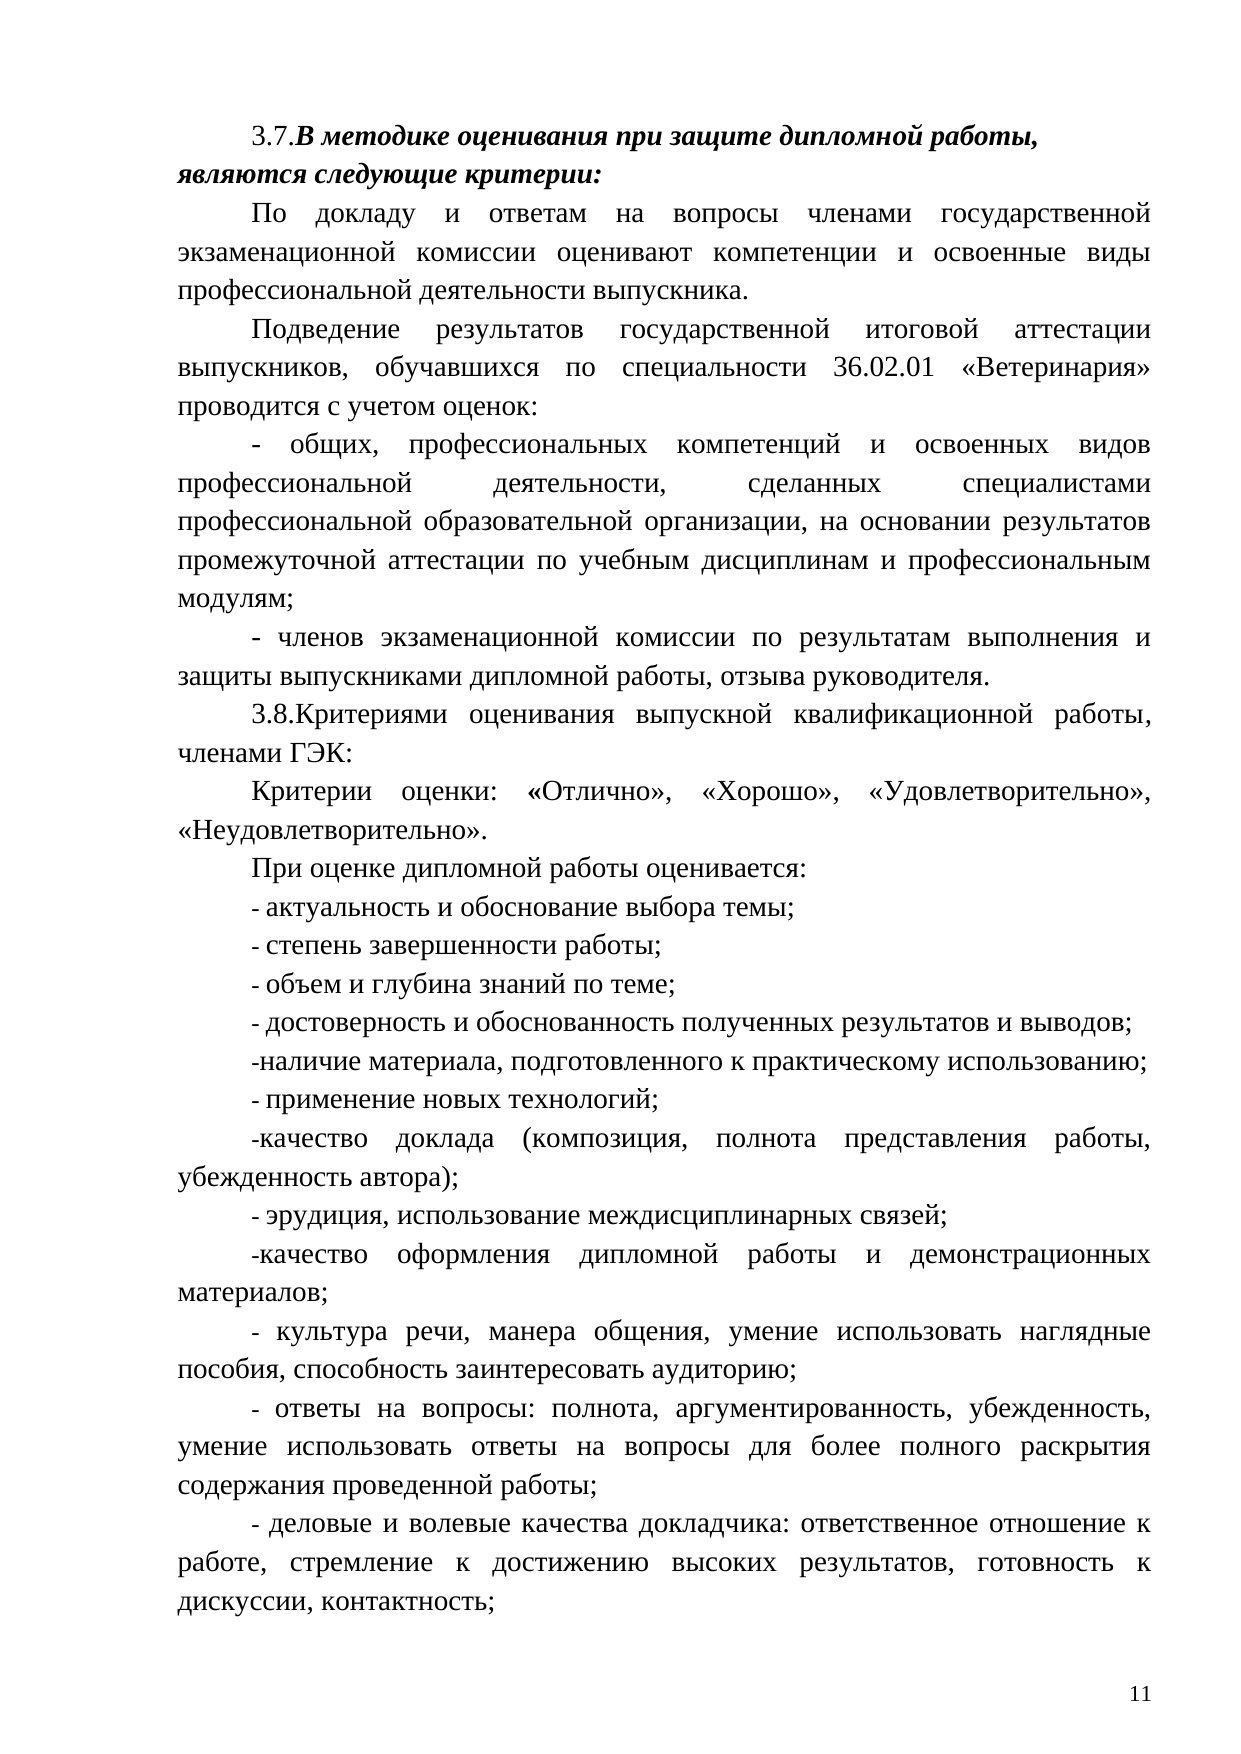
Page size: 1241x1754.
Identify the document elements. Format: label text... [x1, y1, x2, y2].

text - степень завершенности работы; [177, 927, 1152, 961]
text - деловые и волевые качества докладчика: ответственное отношение к работе, стремление к достижению высоких результатов, готовность к дискуссии, контактность; [177, 1506, 1152, 1616]
text Подведение результатов государственной итоговой аттестации выпускников, обучавшихся по специальности 36.02.01 «Ветеринария» проводится с учетом оценок: [177, 311, 1152, 421]
text -качество оформления дипломной работы и демонстрационных материалов; [177, 1236, 1152, 1308]
text - культура речи, манера общения, умение использовать наглядные пособия, способность заинтересовать аудиторию; [177, 1313, 1152, 1385]
text -качество доклада (композиция, полнота представления работы, убежденность автора); [177, 1120, 1152, 1192]
text - объем и глубина знаний по теме; [177, 966, 1152, 999]
text - ответы на вопросы: полнота, аргументированность, убежденность, умение использовать ответы на вопросы для более полного раскрытия содержания проведенной работы; [177, 1390, 1152, 1501]
text По докладу и ответам на вопросы членами государственной экзаменационной комиссии оценивают компетенции и освоенные виды профессиональной деятельности выпускника. [177, 195, 1152, 306]
text - актуальность и обоснование выбора темы; [177, 889, 1152, 922]
text - членов экзаменационной комиссии по результатам выполнения и защиты выпускниками дипломной работы, отзыва руководителя. [177, 619, 1152, 691]
text Критерии оценки: «Отлично», «Хорошо», «Удовлетворительно», «Неудовлетворительно». [177, 773, 1152, 845]
text При оценке дипломной работы оценивается: [177, 850, 1152, 884]
text -наличие материала, подготовленного к практическому использованию; [177, 1043, 1152, 1077]
text - эрудиция, использование междисциплинарных связей; [177, 1197, 1152, 1231]
text 3.8.Критериями оценивания выпускной квалификационной работы, членами ГЭК: [177, 696, 1152, 768]
subtitle 3.7.В методике оценивания при защите дипломной работы, являются следующие критерии: [177, 118, 1152, 190]
text - применение новых технологий; [177, 1082, 1152, 1115]
text - достоверность и обоснованность полученных результатов и выводов; [177, 1004, 1152, 1038]
text - общих, профессиональных компетенций и освоенных видов профессиональной деятельности, сделанных специалистами профессиональной образовательной организации, на основании результатов промежуточной аттестации по учебным дисциплинам и профессиональным модулям; [177, 426, 1152, 614]
